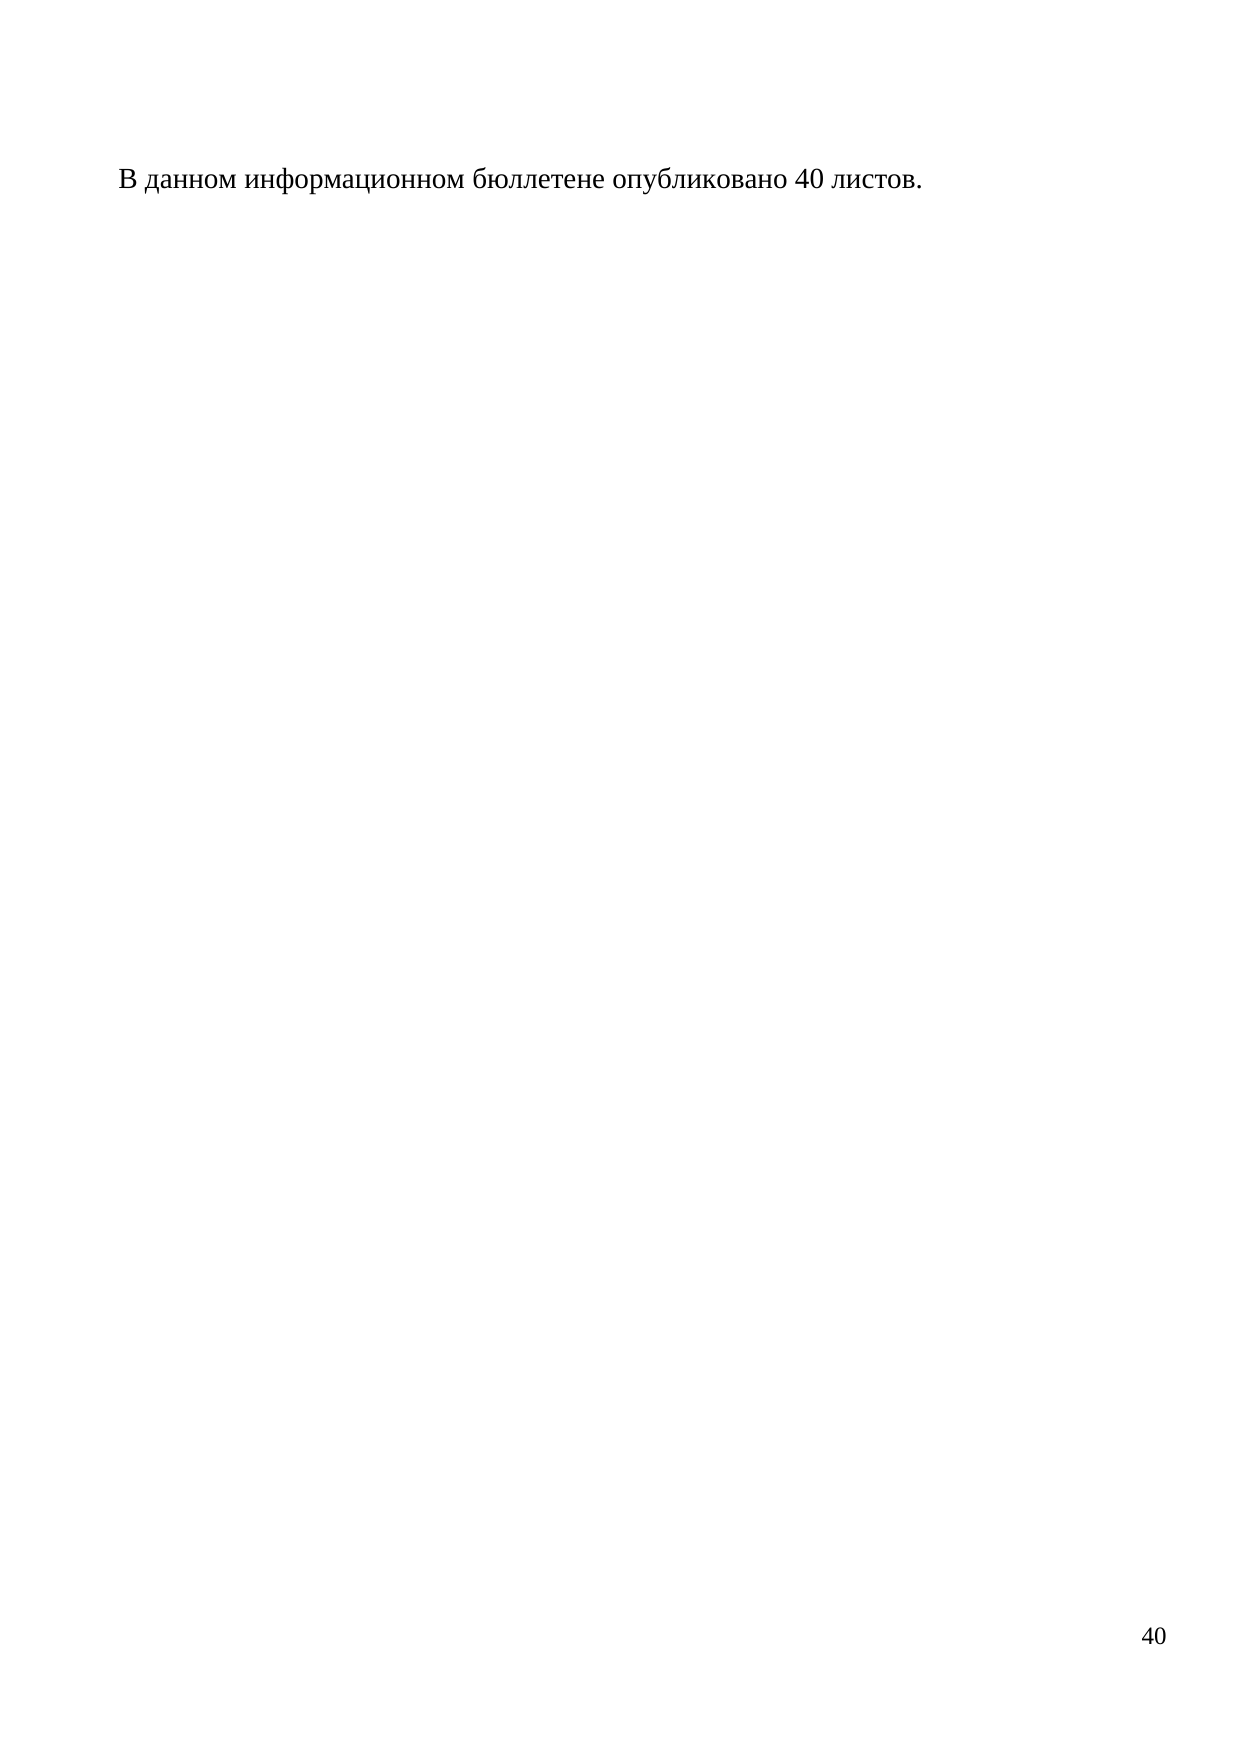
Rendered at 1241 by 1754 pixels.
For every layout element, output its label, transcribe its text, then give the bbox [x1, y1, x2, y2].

text В данном информационном бюллетене опубликовано 40 листов. [118, 161, 1166, 195]
